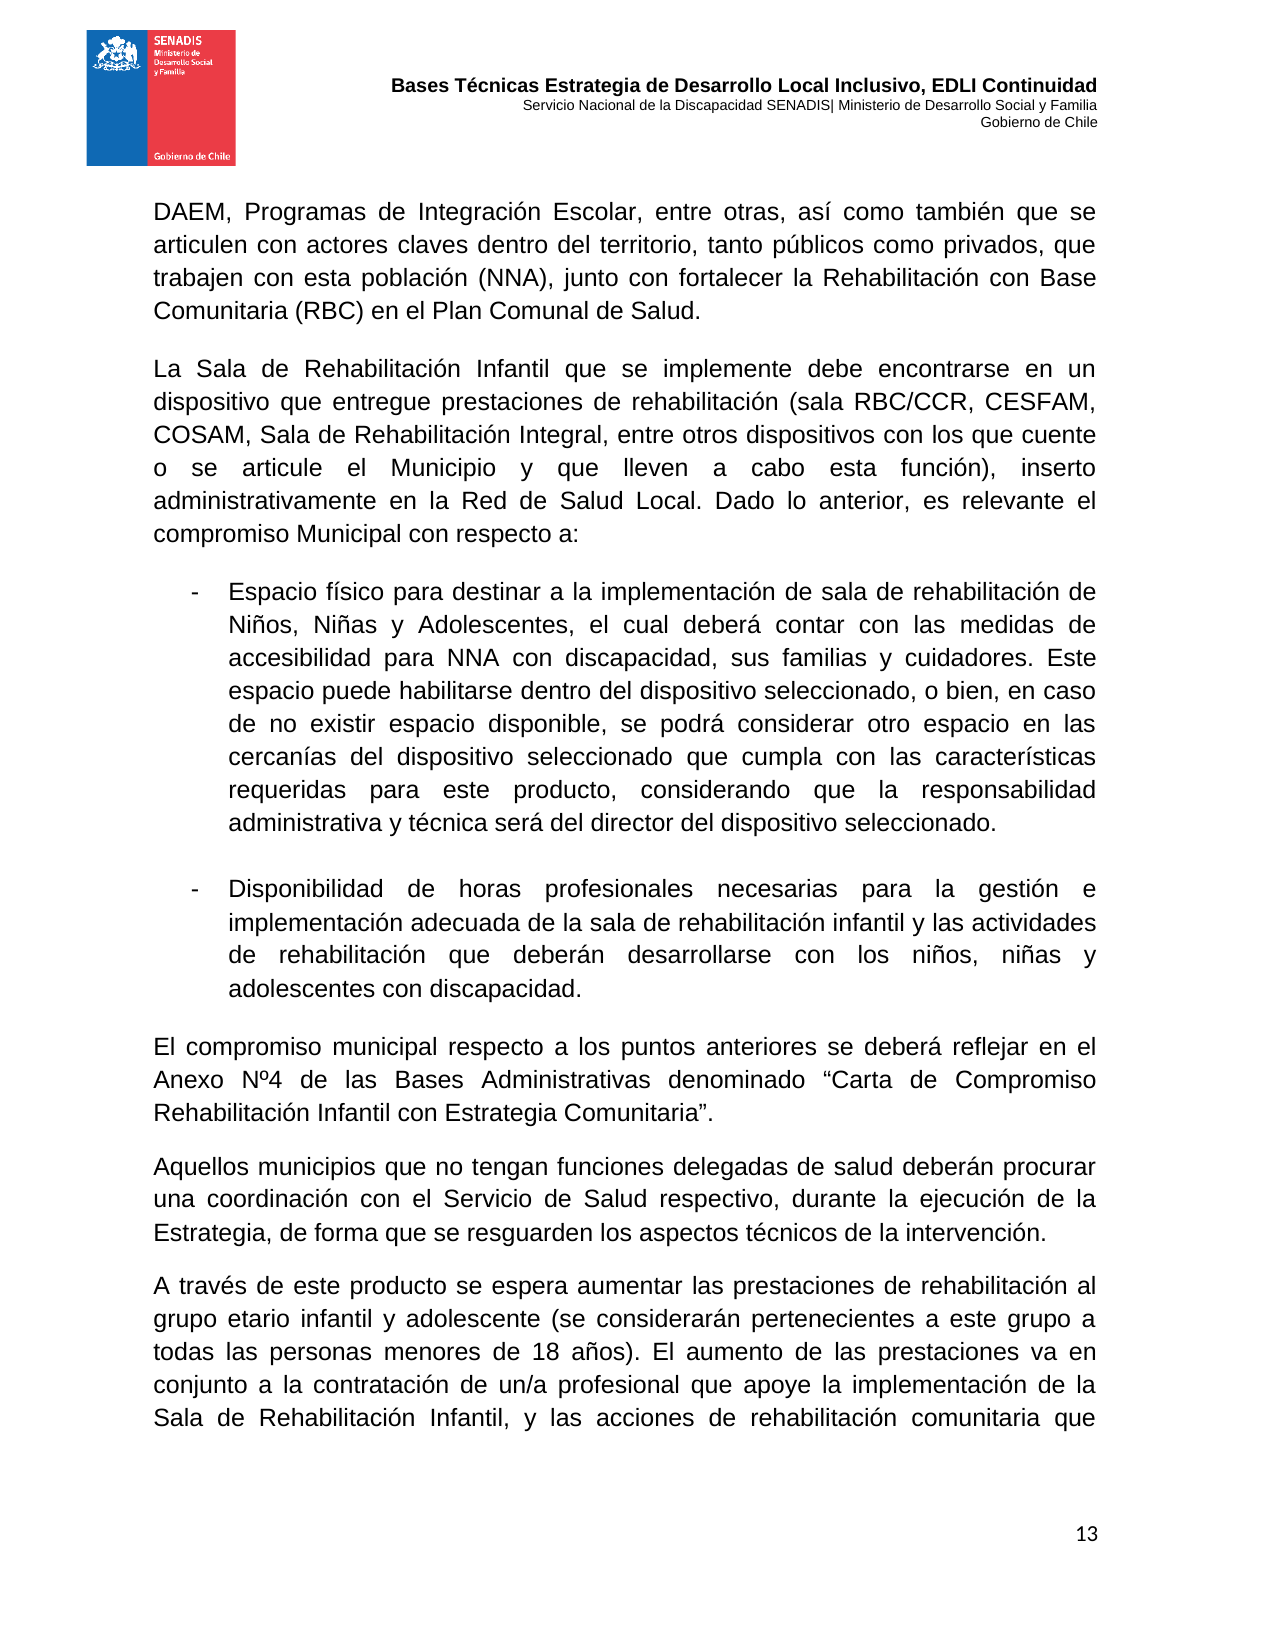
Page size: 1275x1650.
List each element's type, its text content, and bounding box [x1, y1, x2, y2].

list Espacio físico para destinar a la implementación de sala de rehabilitación de Niños, Niñas y Adolescentes, el cual deberá contar con las medidas de accesibilidad para NNA con discapacidad, sus familias y cuidadores. Este espacio puede habilitarse dentro del dispositivo seleccionado, o bien, en caso de no existir espacio disponible, se podrá considerar otro espacio en las cercanías del dispositivo seleccionado que cumpla con las características requeridas para este producto, considerando que la responsabilidad administrativa y técnica será del director del dispositivo seleccionado. [191, 577, 1098, 837]
text El compromiso municipal respecto a los puntos anteriores se deberá reflejar en el Anexo Nº4 de las Bases Administrativas denominado “Carta de Compromiso Rehabilitación Infantil con Estrategia Comunitaria”. [153, 1032, 1098, 1126]
picture [86, 30, 236, 166]
list Disponibilidad de horas profesionales necesarias para la gestión e implementación adecuada de la sala de rehabilitación infantil y las actividades de rehabilitación que deberán desarrollarse con los niños, niñas y adolescentes con discapacidad. [191, 874, 1098, 1002]
text La Sala de Rehabilitación Infantil que se implemente debe encontrarse en un dispositivo que entregue prestaciones de rehabilitación (sala RBC/CCR, CESFAM, COSAM, Sala de Rehabilitación Integral, entre otros dispositivos con los que cuente o se articule el Municipio y que lleven a cabo esta función), inserto administrativamente en la Red de Salud Local. Dado lo anterior, es relevante el compromiso Municipal con respecto a: [153, 354, 1098, 548]
text Aquellos municipios que no tengan funciones delegadas de salud deberán procurar una coordinación con el Servicio de Salud respectivo, durante la ejecución de la Estrategia, de forma que se resguarden los aspectos técnicos de la intervención. [153, 1151, 1098, 1246]
